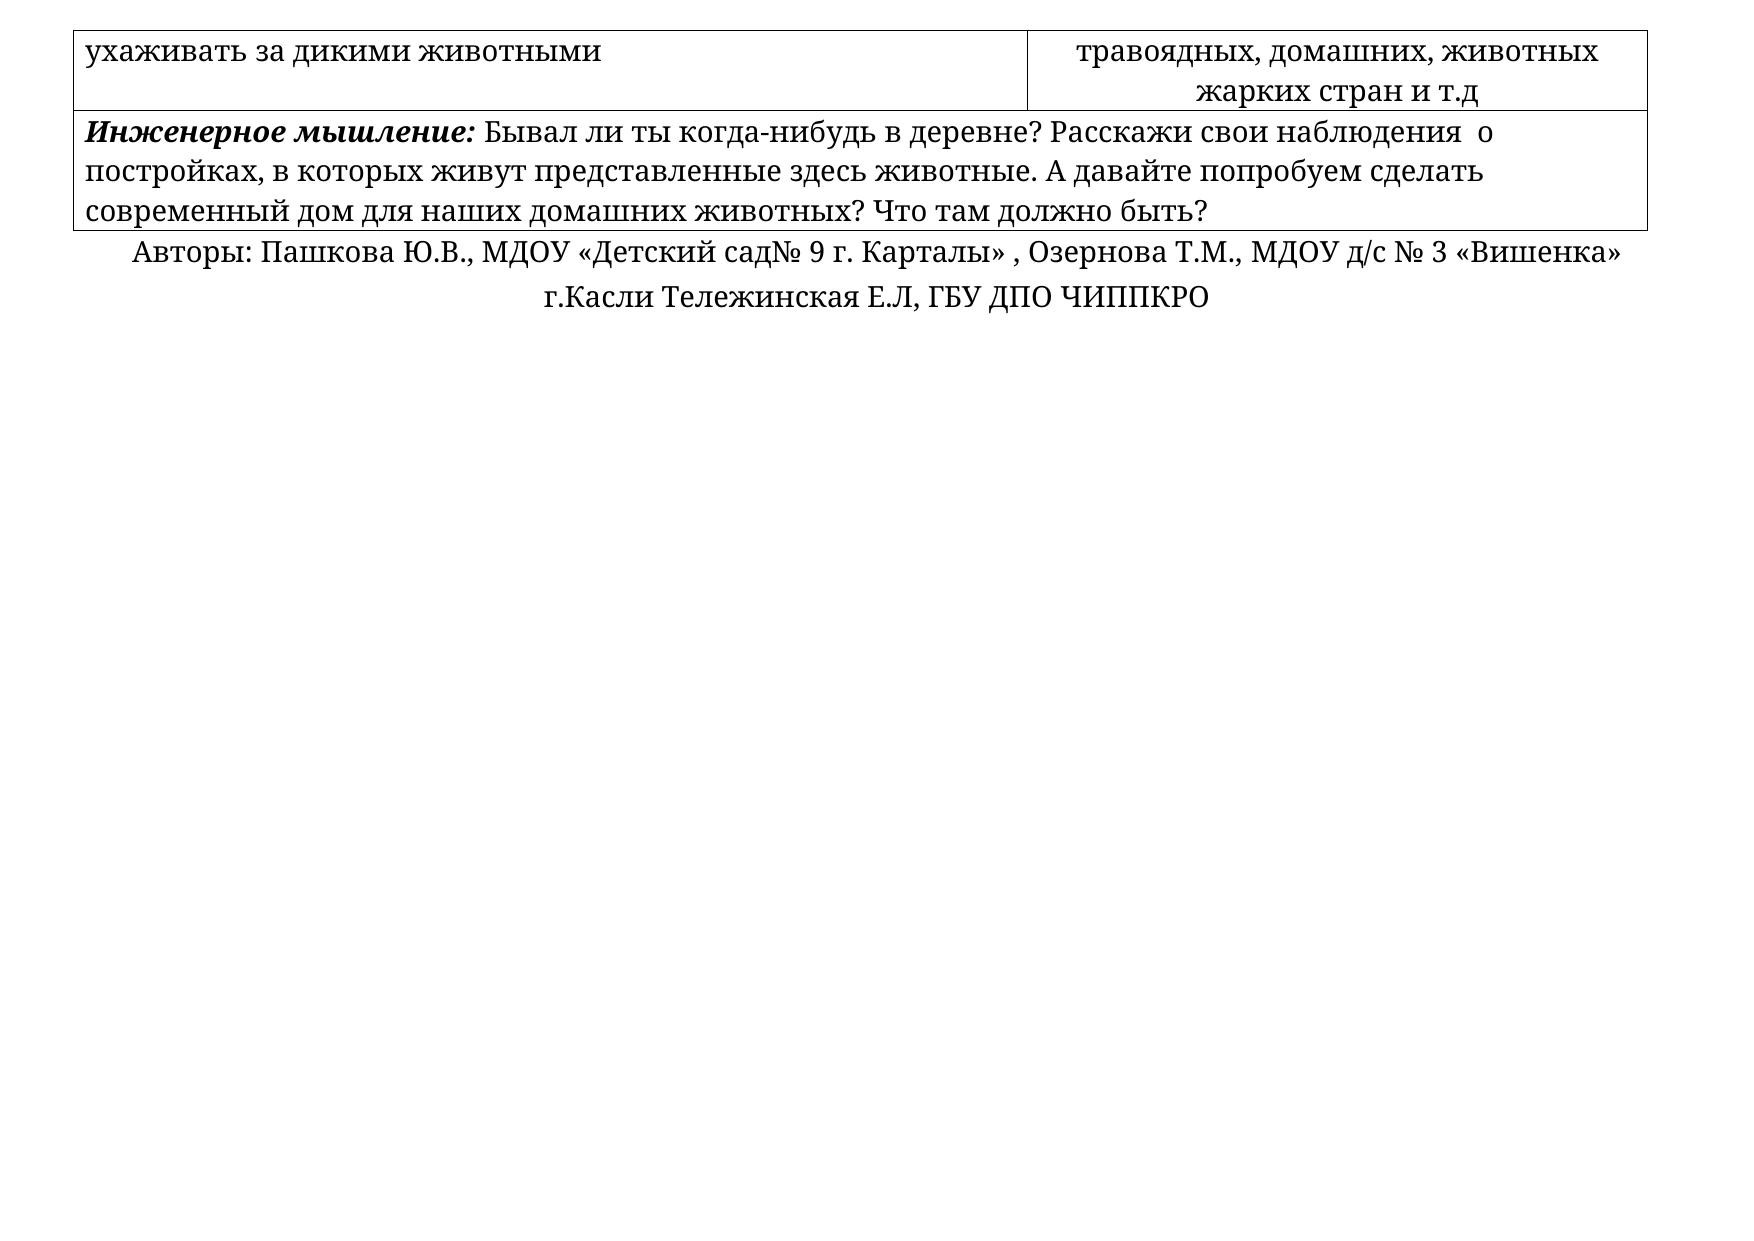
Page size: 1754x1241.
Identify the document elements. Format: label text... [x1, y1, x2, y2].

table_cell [74, 31, 1027, 110]
table_cell Инженерное мышление: Бывал ли ты когда-нибудь в деревне? Расскажи свои наблюдения о постройках, в которых живут представленные здесь животные. А давайте попробуем сделать современный дом для наших домашних животных? Что там должно быть? [74, 111, 1647, 230]
text Авторы: Пашкова Ю.В., МДОУ «Детский сад№ 9 г. Карталы» , Озернова Т.М., МДОУ д/с № 3 «Вишенка» г.Касли Тележинская Е.Л, ГБУ ДПО ЧИППКРО [118, 231, 1636, 316]
